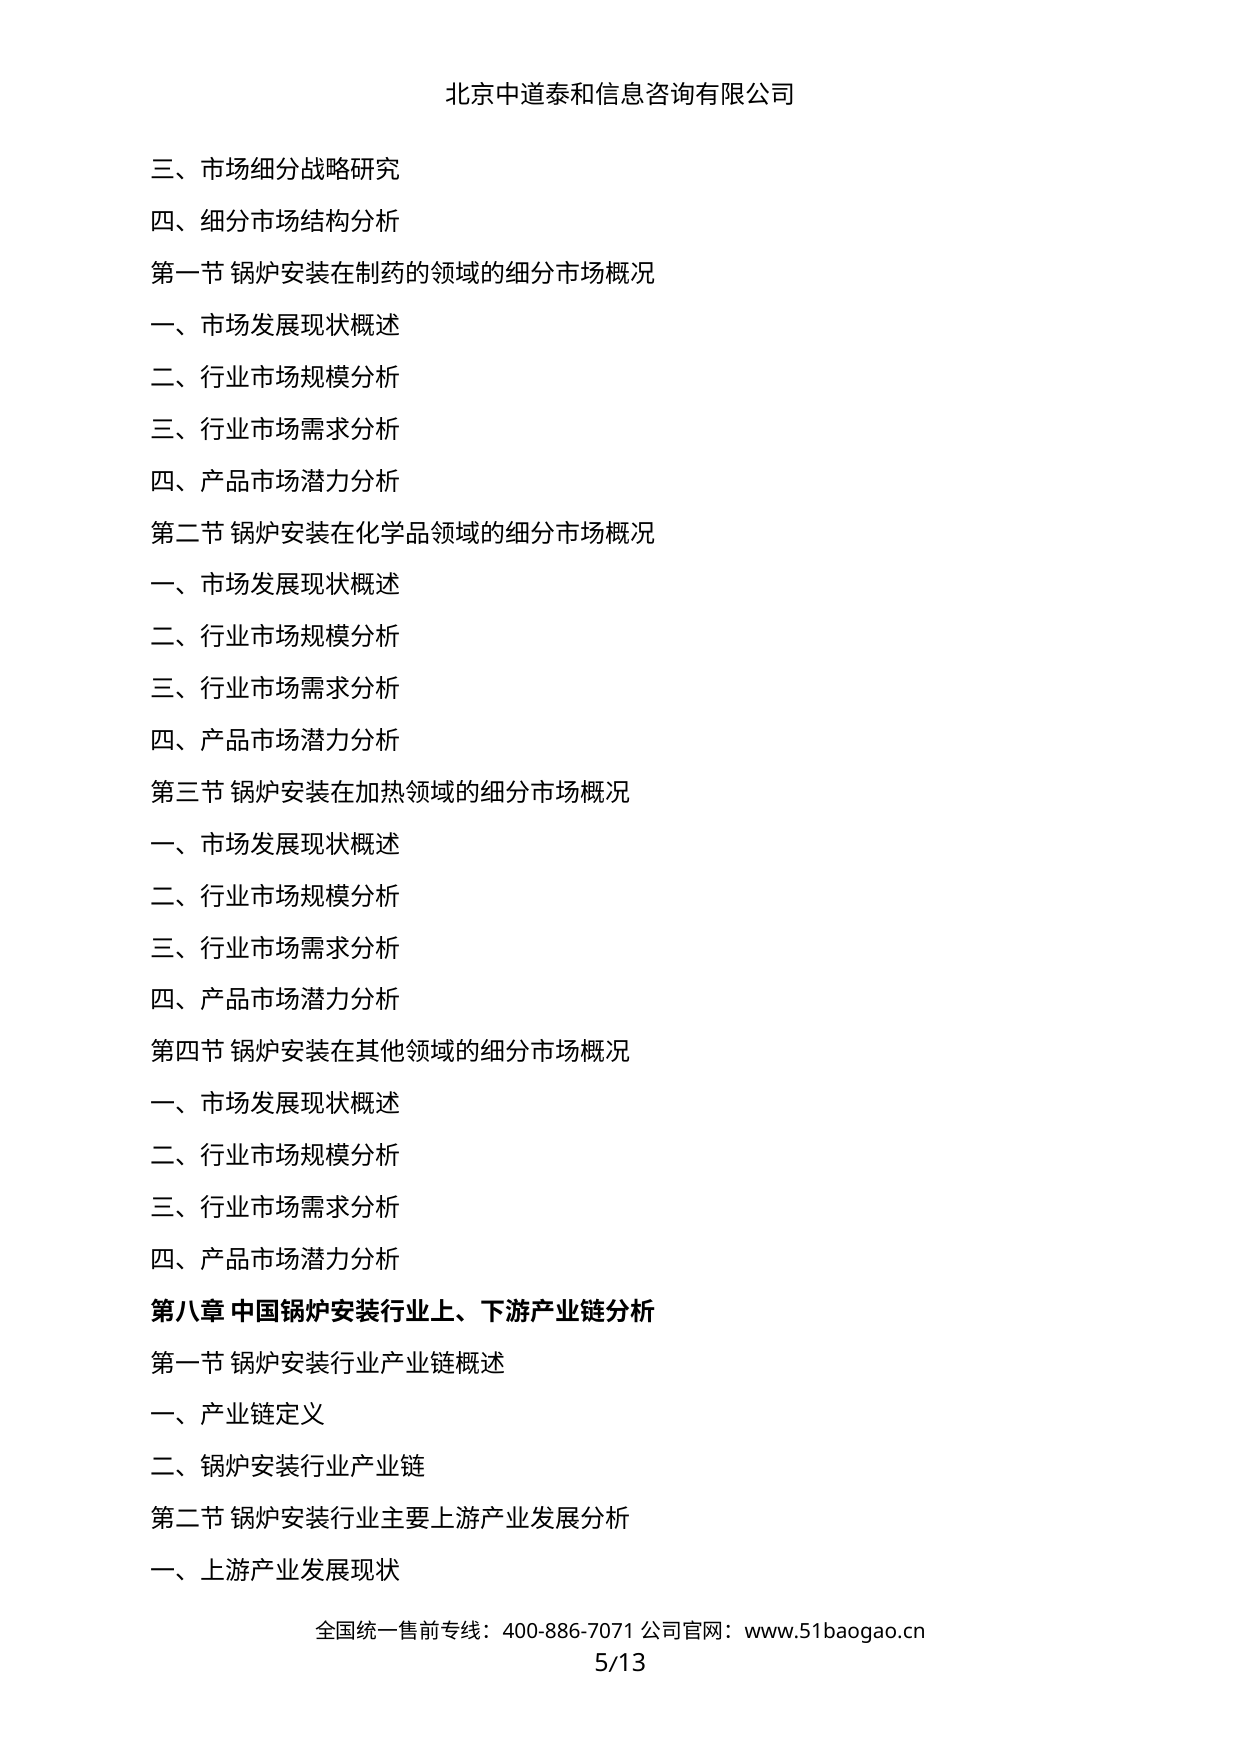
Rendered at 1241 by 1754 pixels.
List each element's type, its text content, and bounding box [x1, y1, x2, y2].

text 二、行业市场规模分析 [150, 1136, 1090, 1172]
text 一、市场发展现状概述 [150, 306, 1090, 342]
text 二、锅炉安装行业产业链 [150, 1447, 1090, 1483]
text 第二节 锅炉安装在化学品领域的细分市场概况 [150, 513, 1090, 549]
text 四、产品市场潜力分析 [150, 980, 1090, 1016]
text 三、行业市场需求分析 [150, 1187, 1090, 1224]
text 四、产品市场潜力分析 [150, 1239, 1090, 1276]
text 一、市场发展现状概述 [150, 824, 1090, 861]
text 三、市场细分战略研究 [150, 150, 1090, 186]
text 二、行业市场规模分析 [150, 876, 1090, 912]
text 二、行业市场规模分析 [150, 617, 1090, 653]
text 一、市场发展现状概述 [150, 565, 1090, 601]
text 三、行业市场需求分析 [150, 669, 1090, 705]
text 第一节 锅炉安装在制药的领域的细分市场概况 [150, 254, 1090, 290]
text 一、产业链定义 [150, 1395, 1090, 1431]
text 三、行业市场需求分析 [150, 409, 1090, 446]
text 三、行业市场需求分析 [150, 928, 1090, 964]
text 第二节 锅炉安装行业主要上游产业发展分析 [150, 1499, 1090, 1535]
text 第三节 锅炉安装在加热领域的细分市场概况 [150, 772, 1090, 809]
text 第一节 锅炉安装行业产业链概述 [150, 1343, 1090, 1379]
text 二、行业市场规模分析 [150, 357, 1090, 394]
text 一、上游产业发展现状 [150, 1551, 1090, 1587]
text 四、产品市场潜力分析 [150, 461, 1090, 497]
text 四、细分市场结构分析 [150, 202, 1090, 238]
text 第八章 中国锅炉安装行业上、下游产业链分析 [150, 1291, 1090, 1327]
text 四、产品市场潜力分析 [150, 721, 1090, 757]
text 一、市场发展现状概述 [150, 1084, 1090, 1120]
text 第四节 锅炉安装在其他领域的细分市场概况 [150, 1032, 1090, 1068]
